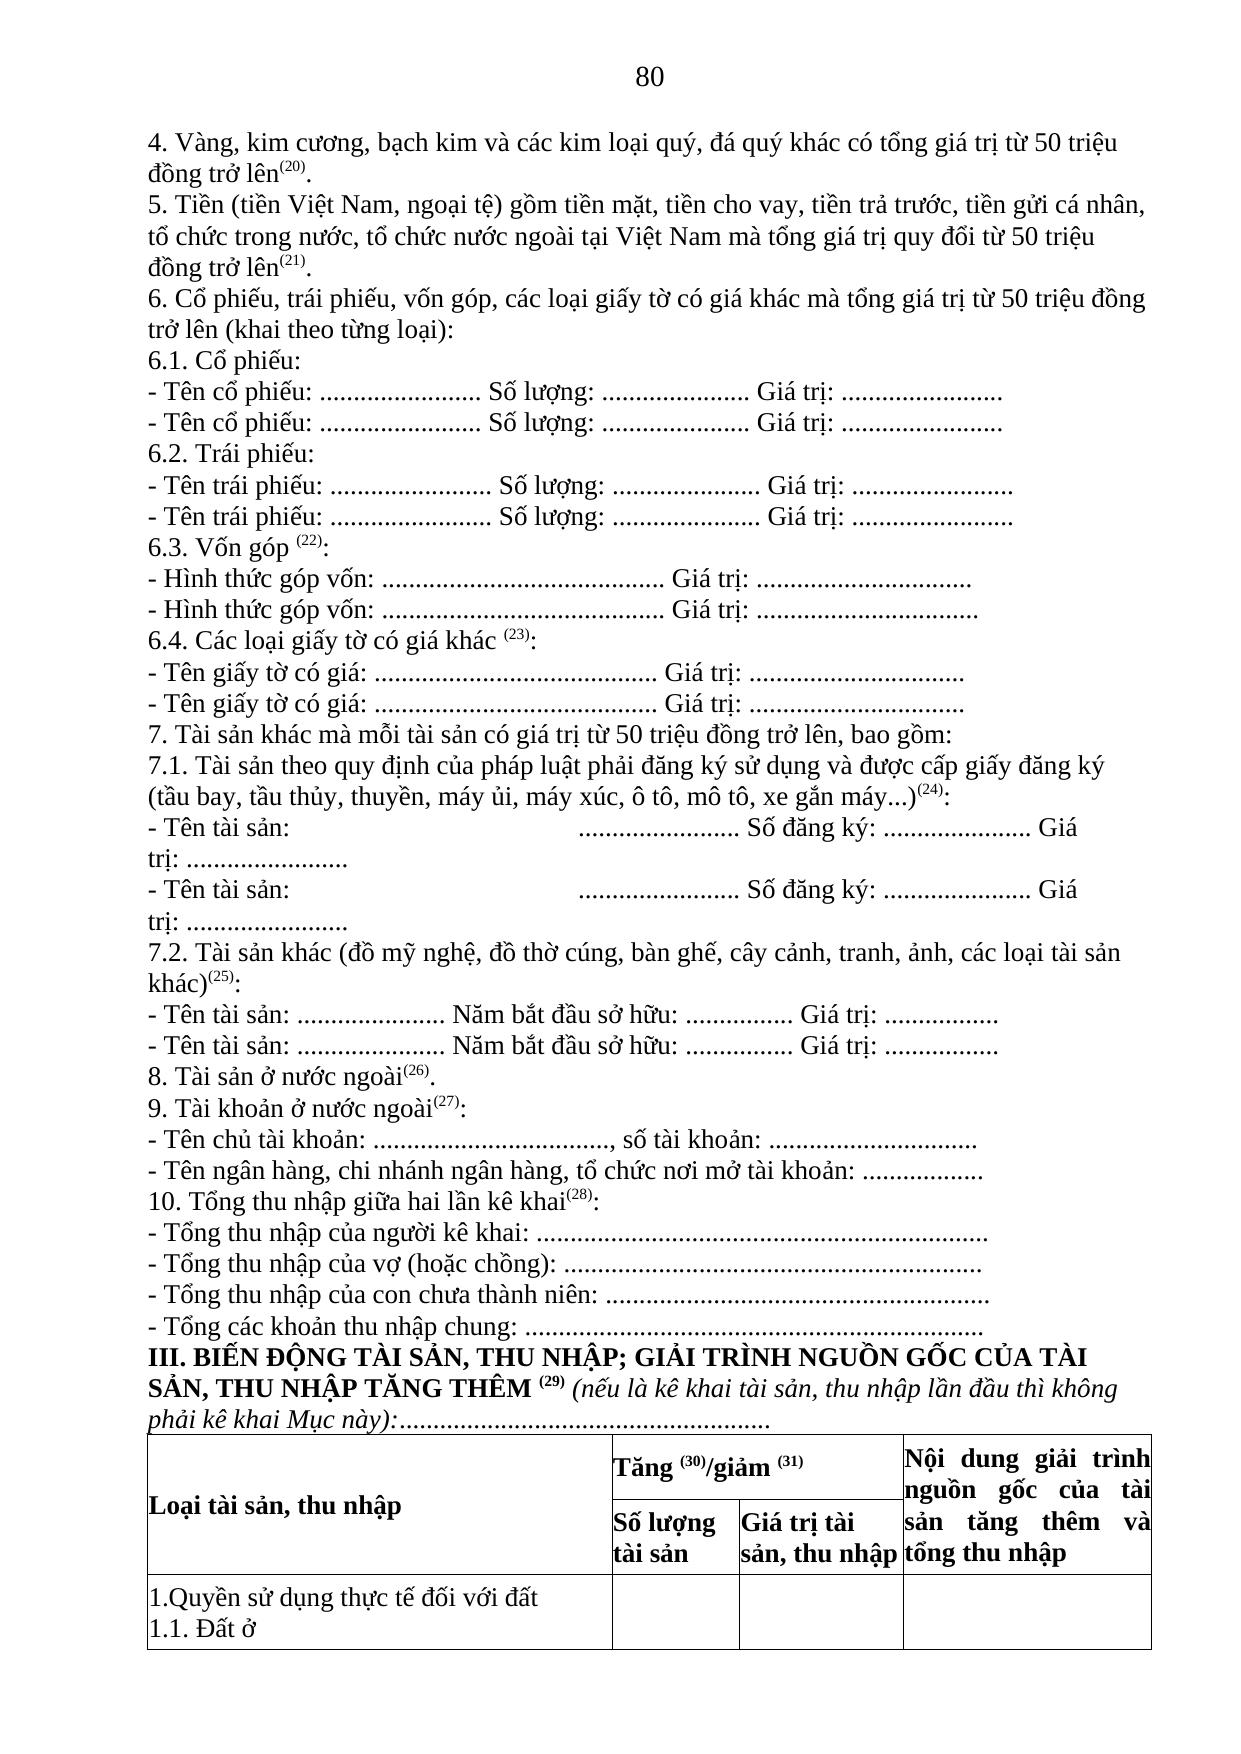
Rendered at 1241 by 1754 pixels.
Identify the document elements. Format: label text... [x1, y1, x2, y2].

text - Tổng các khoản thu nhập chung: .................................................................... [148, 1310, 1152, 1341]
text 6.1. Cổ phiếu: [148, 344, 1152, 375]
text - Tên giấy tờ có giá: .......................................... Giá trị: ................................ [148, 656, 1152, 687]
table_header Nội dung giải trình nguồn gốc của tài sản tăng thêm và tổng thu nhập [904, 1435, 1151, 1574]
text 8. Tài sản ở nước ngoài(26). [148, 1061, 1152, 1092]
text 6.3. Vốn góp (22): [148, 531, 1152, 562]
table_cell [740, 1575, 903, 1649]
text - Tên tài sản: ...................... Năm bắt đầu sở hữu: ................ Giá trị: ................. [148, 998, 1152, 1029]
text 7. Tài sản khác mà mỗi tài sản có giá trị từ 50 triệu đồng trở lên, bao gồm: [148, 718, 1152, 749]
text - Tên trái phiếu: ........................ Số lượng: ...................... Giá trị: ........................ [148, 500, 1152, 531]
text 7.1. Tài sản theo quy định của pháp luật phải đăng ký sử dụng và được cấp giấy đăng ký (tầu bay, tầu thủy, thuyền, máy ủi, máy xúc, ô tô, mô tô, xe gắn máy...)(24): [148, 749, 1152, 811]
text - Tên giấy tờ có giá: .......................................... Giá trị: ................................ [148, 687, 1152, 718]
text 5. Tiền (tiền Việt Nam, ngoại tệ) gồm tiền mặt, tiền cho vay, tiền trả trước, tiền gửi cá nhân, tổ chức trong nước, tổ chức nước ngoài tại Việt Nam mà tổng giá trị quy đổi từ 50 triệu đồng trở lên(21). [148, 188, 1152, 282]
text - Hình thức góp vốn: .......................................... Giá trị: ................................. [148, 593, 1152, 624]
text 7.2. Tài sản khác (đồ mỹ nghệ, đồ thờ cúng, bàn ghế, cây cảnh, tranh, ảnh, các loại tài sản khác)(25): [148, 936, 1152, 998]
table_header Loại tài sản, thu nhập [148, 1435, 612, 1574]
text - Tổng thu nhập của con chưa thành niên: ......................................................... [148, 1278, 1152, 1310]
text - Tên trái phiếu: ........................ Số lượng: ...................... Giá trị: ........................ [148, 469, 1152, 500]
text 10. Tổng thu nhập giữa hai lần kê khai(28): [148, 1185, 1152, 1216]
text 4. Vàng, kim cương, bạch kim và các kim loại quý, đá quý khác có tổng giá trị từ 50 triệu đồng trở lên(20). [148, 126, 1152, 188]
text - Tên tài sản: ........................ Số đăng ký: ...................... Giá trị: ........................ [148, 874, 1152, 936]
table_cell [904, 1575, 1151, 1649]
text 9. Tài khoản ở nước ngoài(27): [148, 1092, 1152, 1123]
table_header Tăng (30)/giảm (31) [613, 1435, 903, 1499]
text 6. Cổ phiếu, trái phiếu, vốn góp, các loại giấy tờ có giá khác mà tổng giá trị từ 50 triệu đồng trở lên (khai theo từng loại): [148, 282, 1152, 344]
text - Tên chủ tài khoản: ..................................., số tài khoản: ............................... [148, 1123, 1152, 1154]
text 6.2. Trái phiếu: [148, 438, 1152, 469]
text - Tên tài sản: ........................ Số đăng ký: ...................... Giá trị: ........................ [148, 811, 1152, 874]
table_cell Giá trị tài sản, thu nhập [740, 1500, 903, 1574]
text - Tên cổ phiếu: ........................ Số lượng: ...................... Giá trị: ........................ [148, 406, 1152, 438]
text III. BIẾN ĐỘNG TÀI SẢN, THU NHẬP; GIẢI TRÌNH NGUỒN GỐC CỦA TÀI SẢN, THU NHẬP TĂNG THÊM (29) (nếu là kê khai tài sản, thu nhập lần đầu thì không phải kê khai Mục này):....................................................... [148, 1341, 1152, 1434]
text 6.4. Các loại giấy tờ có giá khác (23): [148, 624, 1152, 656]
text - Hình thức góp vốn: .......................................... Giá trị: ................................ [148, 562, 1152, 593]
text - Tổng thu nhập của vợ (hoặc chồng): .............................................................. [148, 1247, 1152, 1278]
text - Tổng thu nhập của người kê khai: ................................................................... [148, 1216, 1152, 1247]
text - Tên cổ phiếu: ........................ Số lượng: ...................... Giá trị: ........................ [148, 375, 1152, 406]
table_cell [613, 1575, 739, 1649]
table_cell Số lượng tài sản [613, 1500, 739, 1574]
text - Tên ngân hàng, chi nhánh ngân hàng, tổ chức nơi mở tài khoản: .................. [148, 1154, 1152, 1185]
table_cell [148, 1575, 612, 1649]
text - Tên tài sản: ...................... Năm bắt đầu sở hữu: ................ Giá trị: ................. [148, 1029, 1152, 1061]
